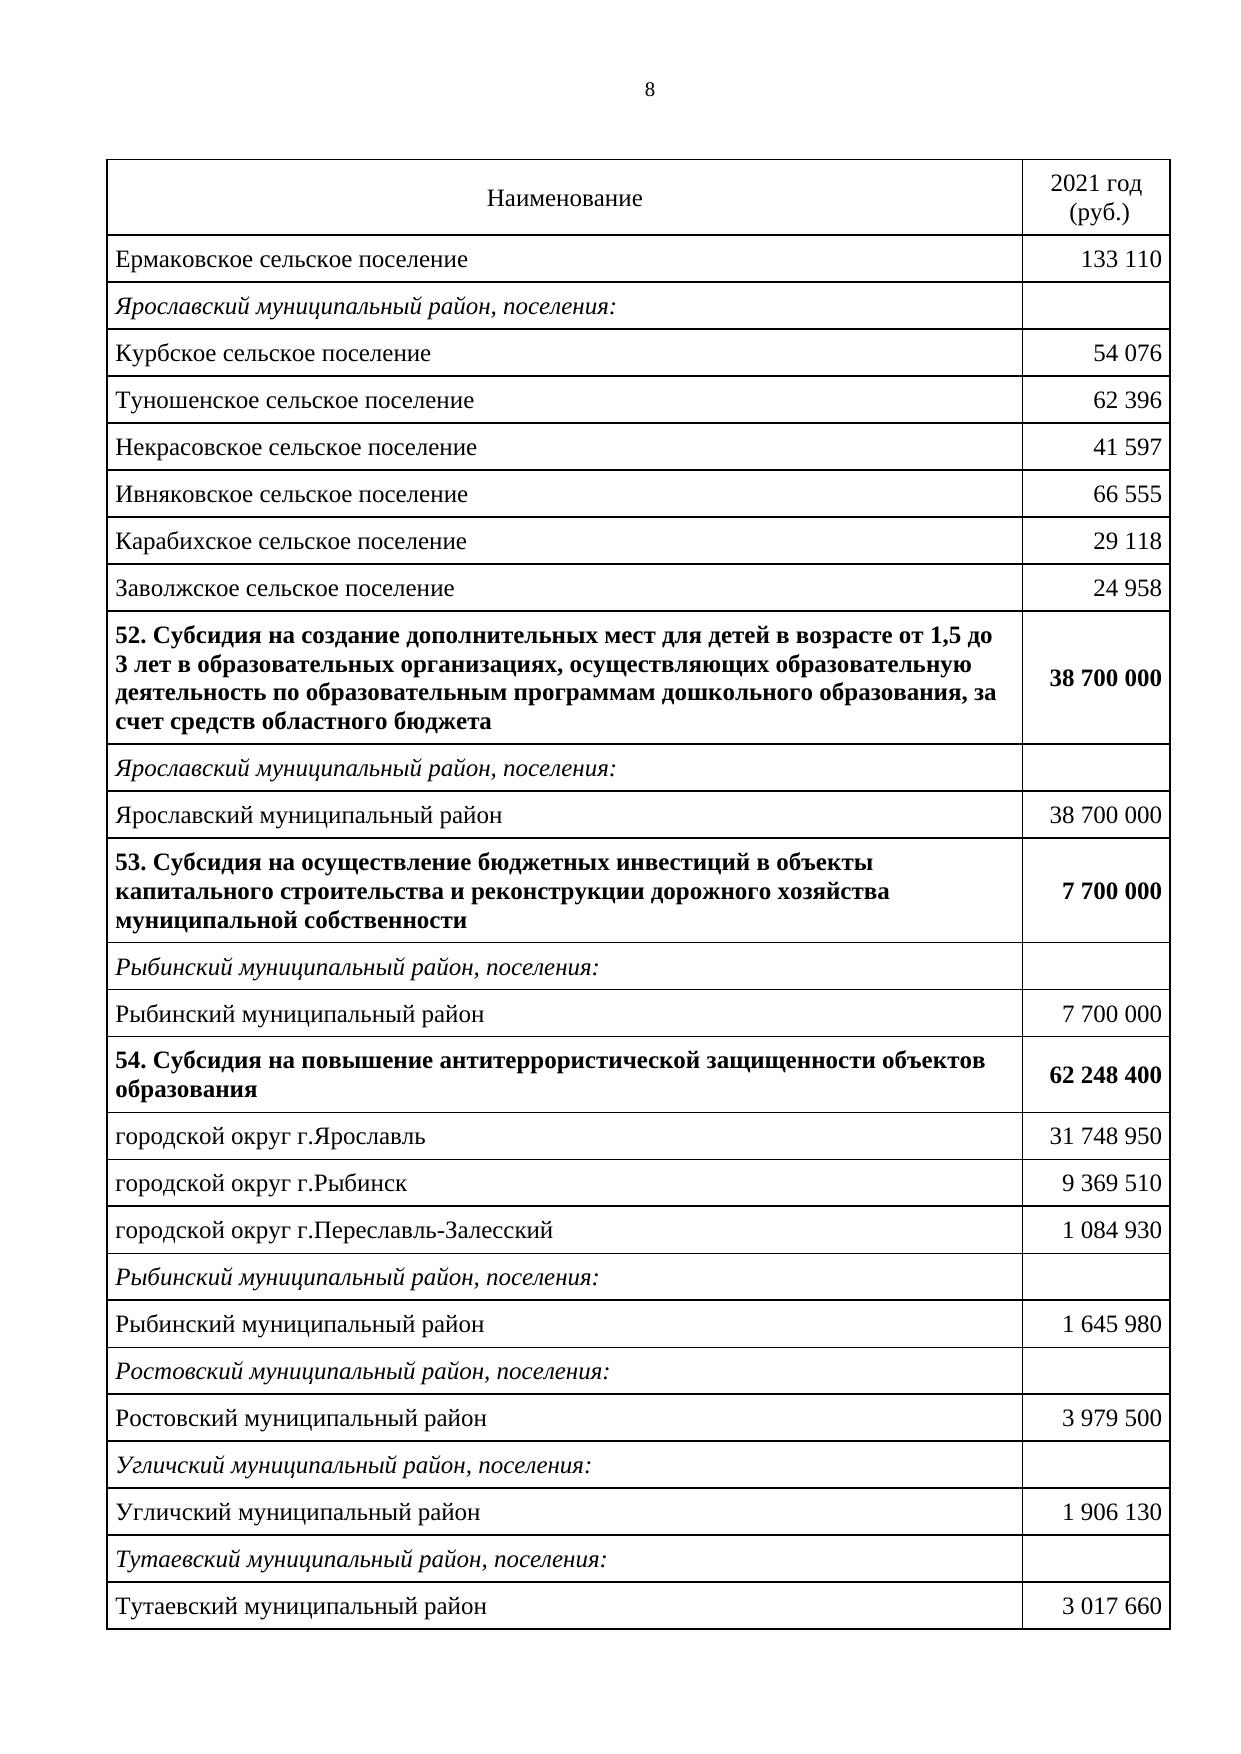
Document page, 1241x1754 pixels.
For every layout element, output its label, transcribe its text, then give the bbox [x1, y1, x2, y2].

table_cell Ростовский муниципальный район [108, 1395, 1022, 1440]
table_cell 9 369 510 [1023, 1160, 1169, 1205]
table_cell 66 555 [1023, 471, 1169, 516]
table_cell Ярославский муниципальный район, поселения: [108, 745, 1022, 790]
table_cell [1023, 1348, 1169, 1393]
table_cell Заволжское сельское поселение [108, 565, 1022, 610]
table_cell [1023, 1442, 1169, 1487]
table_cell 54 076 [1023, 330, 1169, 375]
table_cell 7 700 000 [1023, 839, 1169, 942]
table_cell 52. Субсидия на создание дополнительных мест для детей в возрасте от 1,5 до 3 лет в образовательных организациях, осуществляющих образовательную деятельность по образовательным программам дошкольного образования, за счет средств областного бюджета [108, 612, 1022, 743]
table_cell 133 110 [1023, 236, 1169, 281]
table_cell Ростовский муниципальный район, поселения: [108, 1348, 1022, 1393]
table_cell 7 700 000 [1023, 990, 1169, 1036]
table_cell 38 700 000 [1023, 612, 1169, 743]
table_cell 3 017 660 [1023, 1583, 1169, 1628]
table_cell [1023, 1536, 1169, 1581]
table_cell 1 906 130 [1023, 1489, 1169, 1534]
table_cell 24 958 [1023, 565, 1169, 610]
table_cell Рыбинский муниципальный район [108, 990, 1022, 1036]
table_cell городской округ г.Рыбинск [108, 1160, 1022, 1205]
table_cell [1023, 283, 1169, 328]
table_cell Ермаковское сельское поселение [108, 236, 1022, 281]
table_cell городской округ г.Ярославль [108, 1113, 1022, 1158]
table_cell 62 396 [1023, 377, 1169, 422]
table_cell 62 248 400 [1023, 1037, 1169, 1111]
table_cell Угличский муниципальный район [108, 1489, 1022, 1534]
table_header [1023, 160, 1169, 234]
table_cell 38 700 000 [1023, 792, 1169, 837]
table_cell 53. Субсидия на осуществление бюджетных инвестиций в объекты капитального строительства и реконструкции дорожного хозяйства муниципальной собственности [108, 839, 1022, 942]
table_cell Тутаевский муниципальный район [108, 1583, 1022, 1628]
table_cell 41 597 [1023, 424, 1169, 469]
table_cell 29 118 [1023, 518, 1169, 563]
table_cell Некрасовское сельское поселение [108, 424, 1022, 469]
table_header [108, 160, 1022, 234]
table_cell Рыбинский муниципальный район [108, 1301, 1022, 1346]
table_cell 31 748 950 [1023, 1113, 1169, 1158]
table_cell 54. Субсидия на повышение антитеррористической защищенности объектов образования [108, 1037, 1022, 1111]
table_cell городской округ г.Переславль-Залесский [108, 1207, 1022, 1252]
table_cell Туношенское сельское поселение [108, 377, 1022, 422]
table_cell Угличский муниципальный район, поселения: [108, 1442, 1022, 1487]
table_cell 1 645 980 [1023, 1301, 1169, 1346]
table_cell [1023, 1254, 1169, 1299]
table_cell Ярославский муниципальный район [108, 792, 1022, 837]
table_cell Тутаевский муниципальный район, поселения: [108, 1536, 1022, 1581]
table_cell [1023, 943, 1169, 989]
table_cell Курбское сельское поселение [108, 330, 1022, 375]
table_cell 1 084 930 [1023, 1207, 1169, 1252]
table_cell Рыбинский муниципальный район, поселения: [108, 1254, 1022, 1299]
table_cell Ярославский муниципальный район, поселения: [108, 283, 1022, 328]
table_cell Карабихское сельское поселение [108, 518, 1022, 563]
table_cell Ивняковское сельское поселение [108, 471, 1022, 516]
table_cell [1023, 745, 1169, 790]
table_cell Рыбинский муниципальный район, поселения: [108, 943, 1022, 989]
table_cell 3 979 500 [1023, 1395, 1169, 1440]
